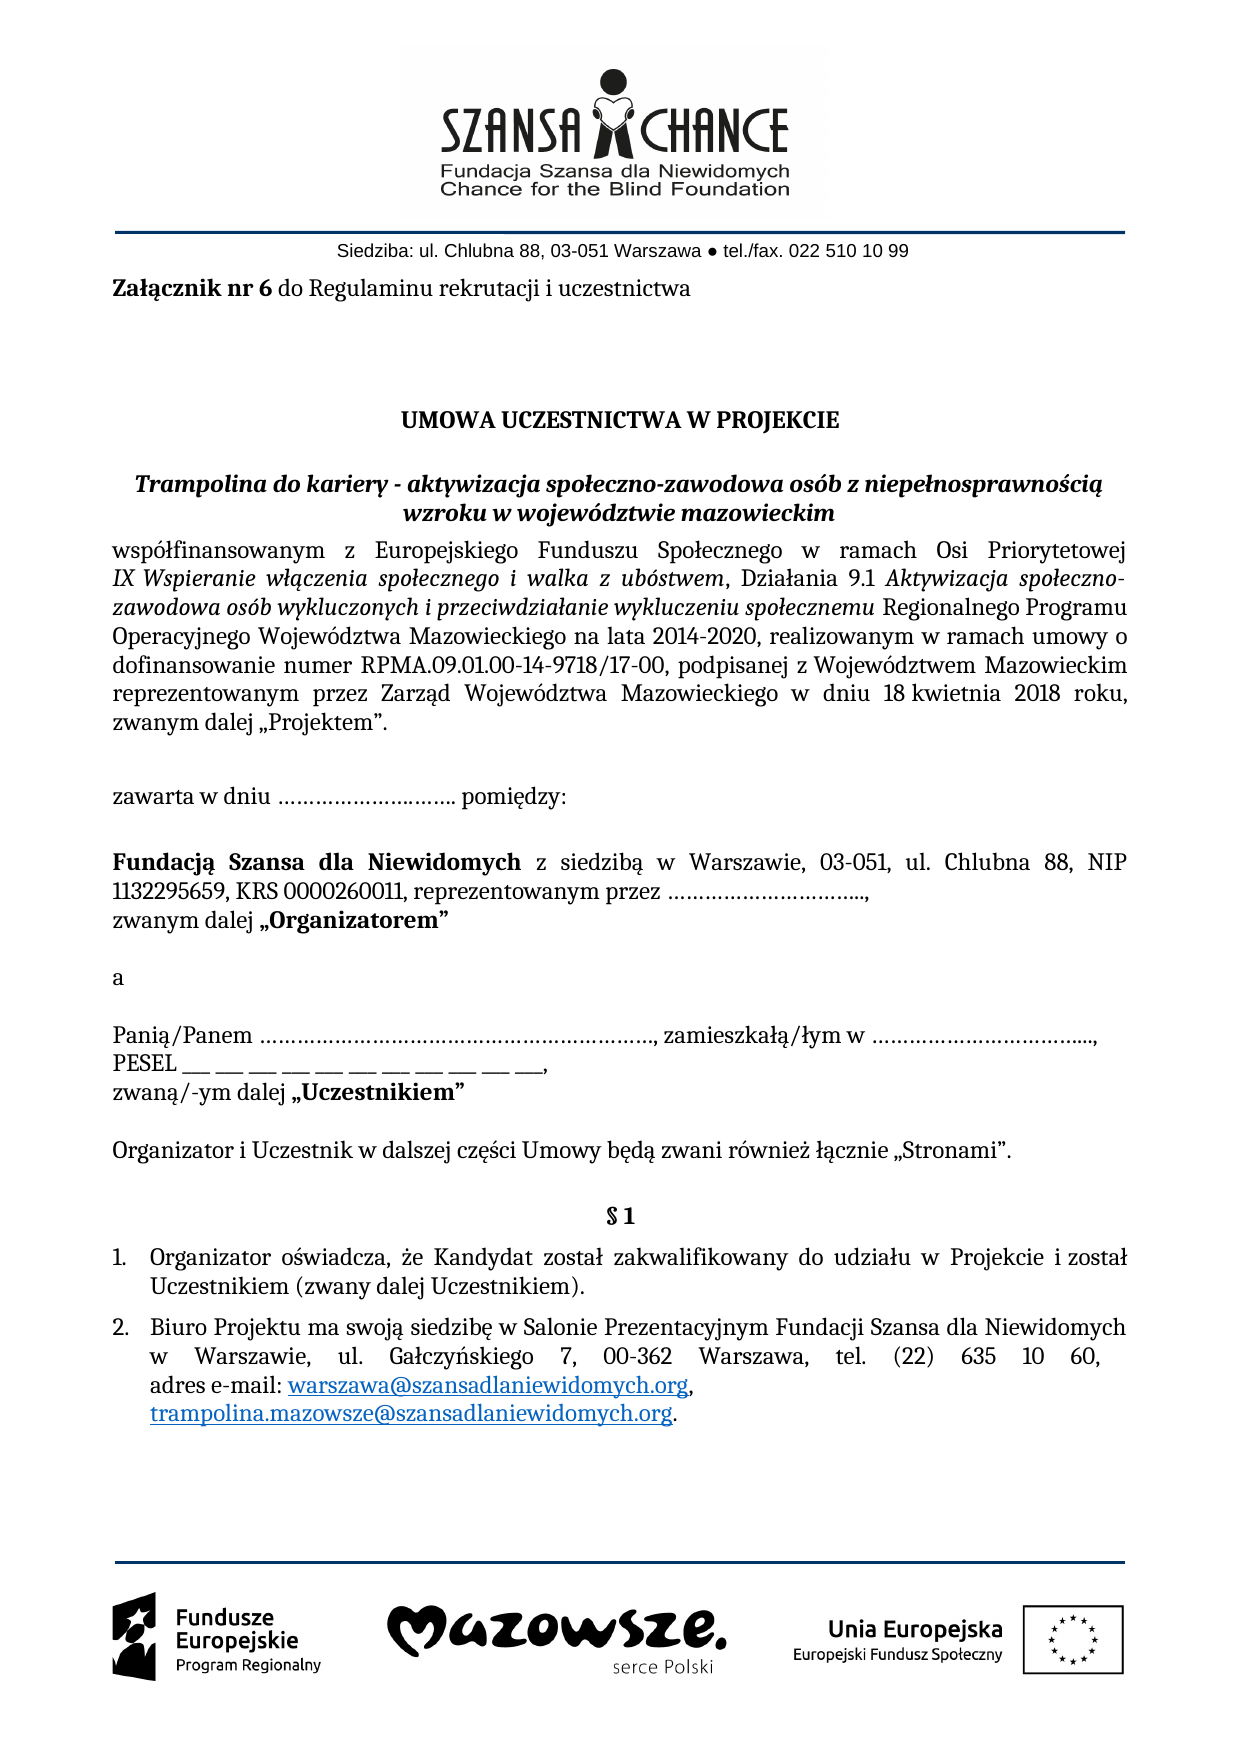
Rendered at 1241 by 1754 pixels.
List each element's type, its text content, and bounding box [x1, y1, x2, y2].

text § 1 [112, 1202, 1128, 1231]
text zawarta w dniu ………………….……. pomiędzy: [112, 782, 1128, 811]
text Panią/Panem ………………………………………………………, zamieszkałą/łym w ……………………………..., [112, 1021, 1128, 1049]
list Organizator oświadcza, że Kandydat został zakwalifikowany do udziału w Projekcie i został Uczestnikiem (zwany dalej Uczestnikiem). [112, 1243, 1128, 1301]
text współfinansowanym z Europejskiego Funduszu Społecznego w ramach Osi Priorytetowej IX Wspieranie włączenia społecznego i walka z ubóstwem, Działania 9.1 Aktywizacja społeczno-zawodowa osób wykluczonych i przeciwdziałanie wykluczeniu społecznemu Regionalnego Programu Operacyjnego Województwa Mazowieckiego na lata 2014-2020, realizowanym w ramach umowy o dofinansowanie numer RPMA.09.01.00-14-9718/17-00, podpisanej z Województwem Mazowieckim reprezentowanym przez Zarząd Województwa Mazowieckiego w dniu 18 kwietnia 2018 roku, zwanym dalej „Projektem”. [112, 536, 1128, 737]
text PESEL ___ ___ ___ ___ ___ ___ ___ ___ ___ ___ ___, [112, 1049, 1128, 1078]
text Załącznik nr 6 do Regulaminu rekrutacji i uczestnictwa [112, 274, 1128, 302]
text zwanym dalej „Organizatorem” [112, 906, 1128, 934]
text UMOWA UCZESTNICTWA W PROJEKCIE [112, 406, 1128, 434]
text Organizator i Uczestnik w dalszej części Umowy będą zwani również łącznie „Stronami”. [112, 1136, 1128, 1164]
text Fundacją Szansa dla Niewidomych z siedzibą w Warszawie, 03-051, ul. Chlubna 88, NIP 1132295659, KRS 0000260011, reprezentowanym przez ………………………….., [112, 848, 1128, 906]
text zwaną/-ym dalej „Uczestnikiem” [112, 1078, 1128, 1107]
picture [112, 1592, 1128, 1681]
picture [399, 44, 831, 219]
list Biuro Projektu ma swoją siedzibę w Salonie Prezentacyjnym Fundacji Szansa dla Niewidomych w Warszawie, ul. Gałczyńskiego 7, 00-362 Warszawa, tel. (22) 635 10 60, adres e-mail: warszawa@szansadlaniewidomych.org, trampolina.mazowsze@szansadlaniewidomych.org. [112, 1313, 1128, 1428]
text Trampolina do kariery - aktywizacja społeczno-zawodowa osób z niepełnosprawnością wzroku w województwie mazowieckim [112, 470, 1128, 527]
text a [112, 963, 1128, 992]
